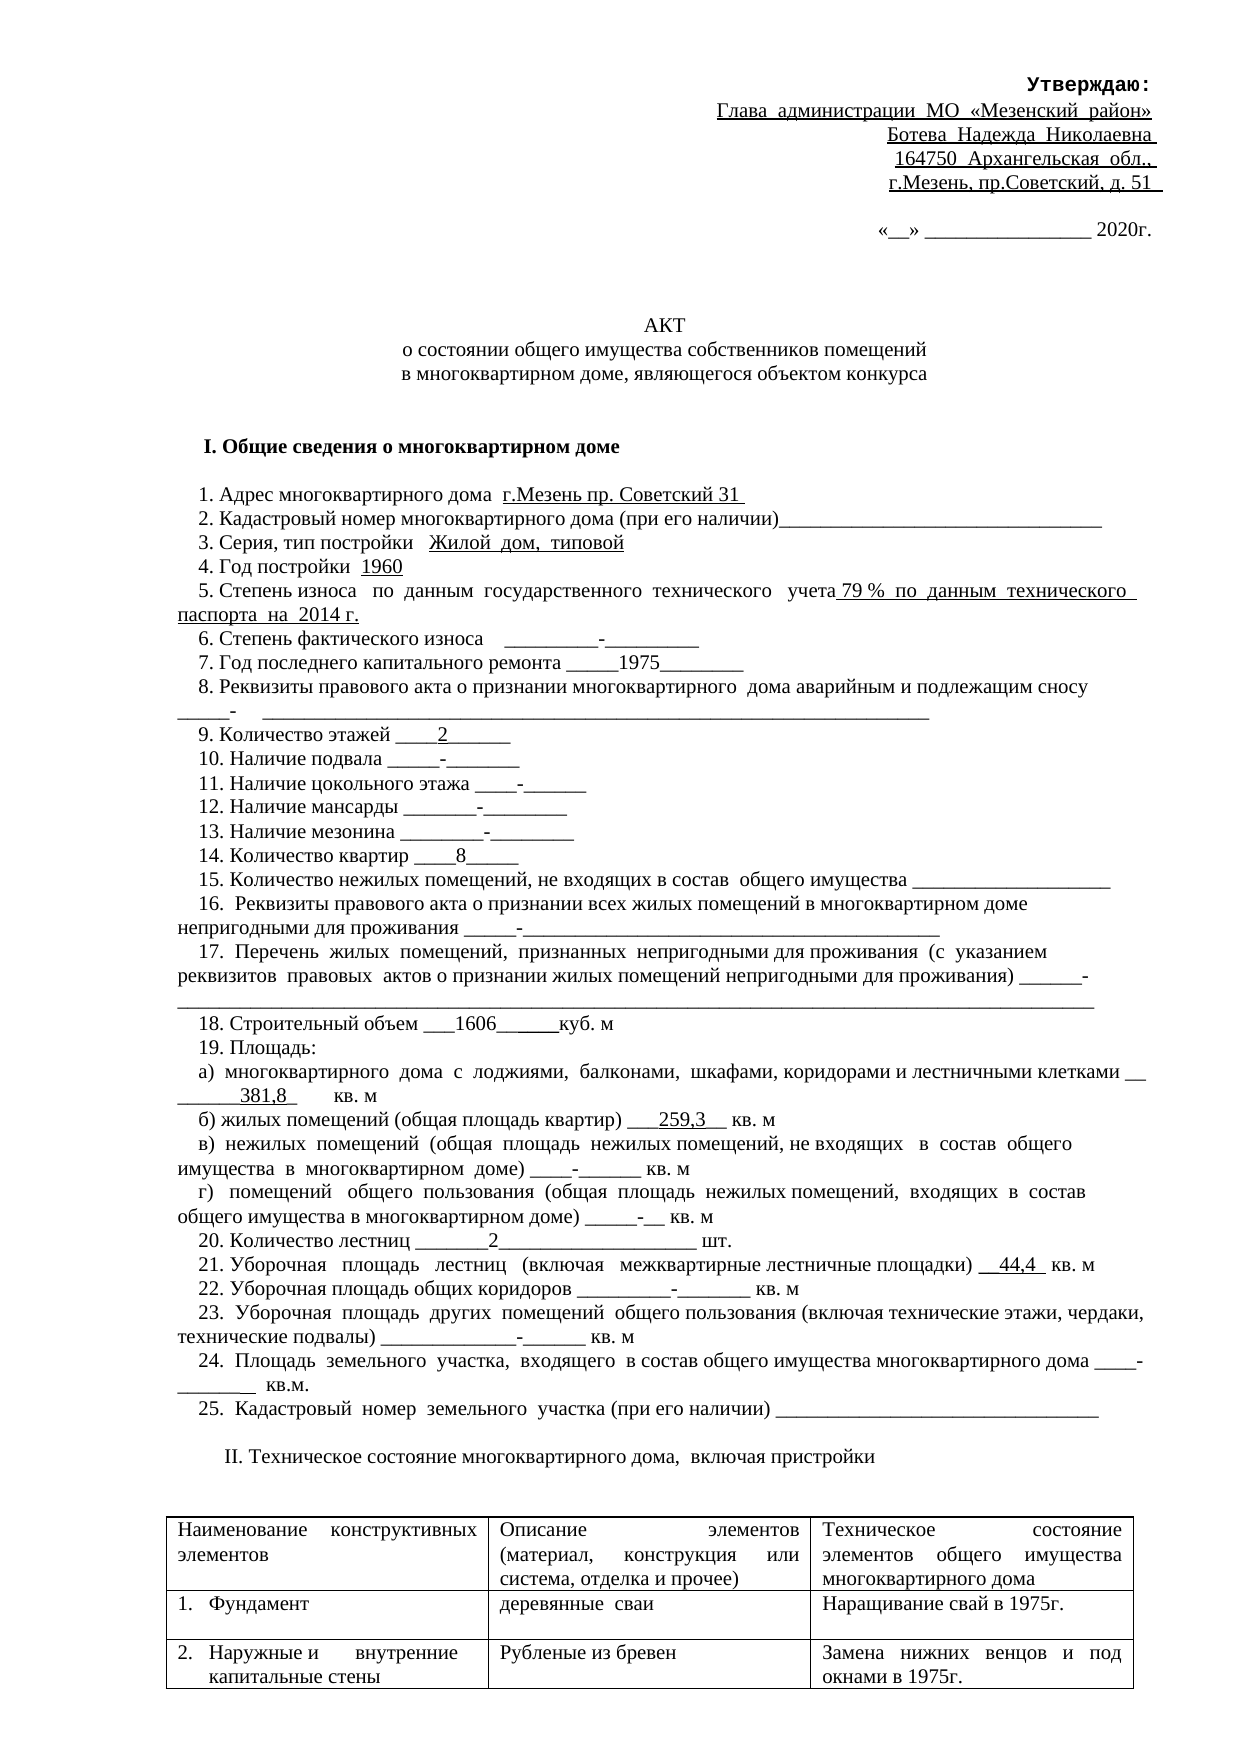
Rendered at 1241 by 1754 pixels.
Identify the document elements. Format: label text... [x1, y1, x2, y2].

text 17. Перечень жилых помещений, признанных непригодными для проживания (с указанием реквизитов правовых актов о признании жилых помещений непригодными для проживания) ______-________________________________________________________________________________________ [177, 939, 1152, 1011]
text Ботева Надежда Николаевна [177, 122, 1152, 146]
text 2. Кадастровый номер многоквартирного дома (при его наличии)_______________________________ [177, 506, 1152, 530]
text 25. Кадастровый номер земельного участка (при его наличии) _______________________________ [177, 1396, 1152, 1420]
text «__» ________________ 2020г. [177, 217, 1152, 241]
text в многоквартирном доме, являющегося объектом конкурса [177, 361, 1152, 385]
table_header Техническое состояние элементов общего имущества многоквартирного дома [811, 1518, 1133, 1589]
text 22. Уборочная площадь общих коридоров _________-_______ кв. м [177, 1276, 1152, 1300]
text 23. Уборочная площадь других помещений общего пользования (включая технические этажи, чердаки, технические подвалы) _____________-______ кв. м [177, 1300, 1152, 1348]
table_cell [167, 1640, 488, 1688]
text 9. Количество этажей ____2______ [177, 722, 1152, 746]
text б) жилых помещений (общая площадь квартир) ___259,3__ кв. м [177, 1107, 1152, 1131]
text 19. Площадь: [177, 1035, 1152, 1059]
table_cell Наращивание свай в 1975г. [811, 1591, 1133, 1639]
text 15. Количество нежилых помещений, не входящих в состав общего имущества ___________________ [177, 867, 1152, 891]
text 3. Серия, тип постройки Жилой дом, типовой [177, 530, 1152, 554]
text 164750 Архангельская обл., [177, 146, 1152, 170]
text в) нежилых помещений (общая площадь нежилых помещений, не входящих в состав общего имущества в многоквартирном доме) ____-______ кв. м [177, 1131, 1152, 1179]
text 5. Степень износа по данным государственного технического учета 79 % по данным технического паспорта на . [177, 578, 1152, 626]
text 10. Наличие подвала _____-_______ [177, 746, 1152, 770]
text 16. Реквизиты правового акта о признании всех жилых помещений в многоквартирном доме непригодными для проживания _____-________________________________________ [177, 891, 1152, 939]
table_cell 1. Фундамент [167, 1591, 488, 1639]
text 21. Уборочная площадь лестниц (включая межквартирные лестничные площадки) __44,4 кв. м [177, 1252, 1152, 1276]
text 1. Адрес многоквартирного дома г.Мезень пр. Советский 31 [177, 482, 1152, 506]
text Глава администрации МО «Мезенский район» [177, 97, 1152, 122]
table_cell деревянные сваи [489, 1591, 810, 1639]
table_header Наименование конструктивных элементов [167, 1518, 488, 1589]
text г.Мезень, пр.Советский, д. 51 [177, 170, 1152, 194]
text II. Техническое состояние многоквартирного дома, включая пристройки [177, 1444, 1152, 1468]
text а) многоквартирного дома с лоджиями, балконами, шкафами, коридорами и лестничными клетками __ ______381,8_ кв. м [177, 1059, 1152, 1107]
text 12. Наличие мансарды _______-________ [177, 794, 1152, 818]
text 8. Реквизиты правового акта о признании многоквартирного дома аварийным и подлежащим сносу _____- ________________________________________________________________ [177, 674, 1152, 722]
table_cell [811, 1640, 1133, 1688]
text 14. Количество квартир ____8_____ [177, 843, 1152, 867]
text 18. Строительный объем ___1606______куб. м [177, 1011, 1152, 1035]
text 20. Количество лестниц _______2___________________ шт. [177, 1228, 1152, 1252]
text Утверждаю: [177, 74, 1152, 97]
table_cell Рубленые из бревен [489, 1640, 810, 1688]
text 24. Площадь земельного участка, входящего в состав общего имущества многоквартирного дома ____-______ кв.м. [177, 1348, 1152, 1396]
text I. Общие сведения о многоквартирном доме [177, 433, 1152, 458]
text АКТ [177, 313, 1152, 337]
text 7. Год последнего капитального ремонта _____1975________ [177, 650, 1152, 674]
text 11. Наличие цокольного этажа ____-______ [177, 770, 1152, 794]
text 13. Наличие мезонина ________-________ [177, 818, 1152, 843]
text 4. Год постройки 1960 [177, 554, 1152, 578]
text о состоянии общего имущества собственников помещений [177, 337, 1152, 361]
text г) помещений общего пользования (общая площадь нежилых помещений, входящих в состав общего имущества в многоквартирном доме) _____-__ кв. м [177, 1179, 1152, 1228]
table_header Описание элементов (материал, конструкция или система, отделка и прочее) [489, 1518, 810, 1589]
text 6. Степень фактического износа _________-_________ [177, 626, 1152, 650]
